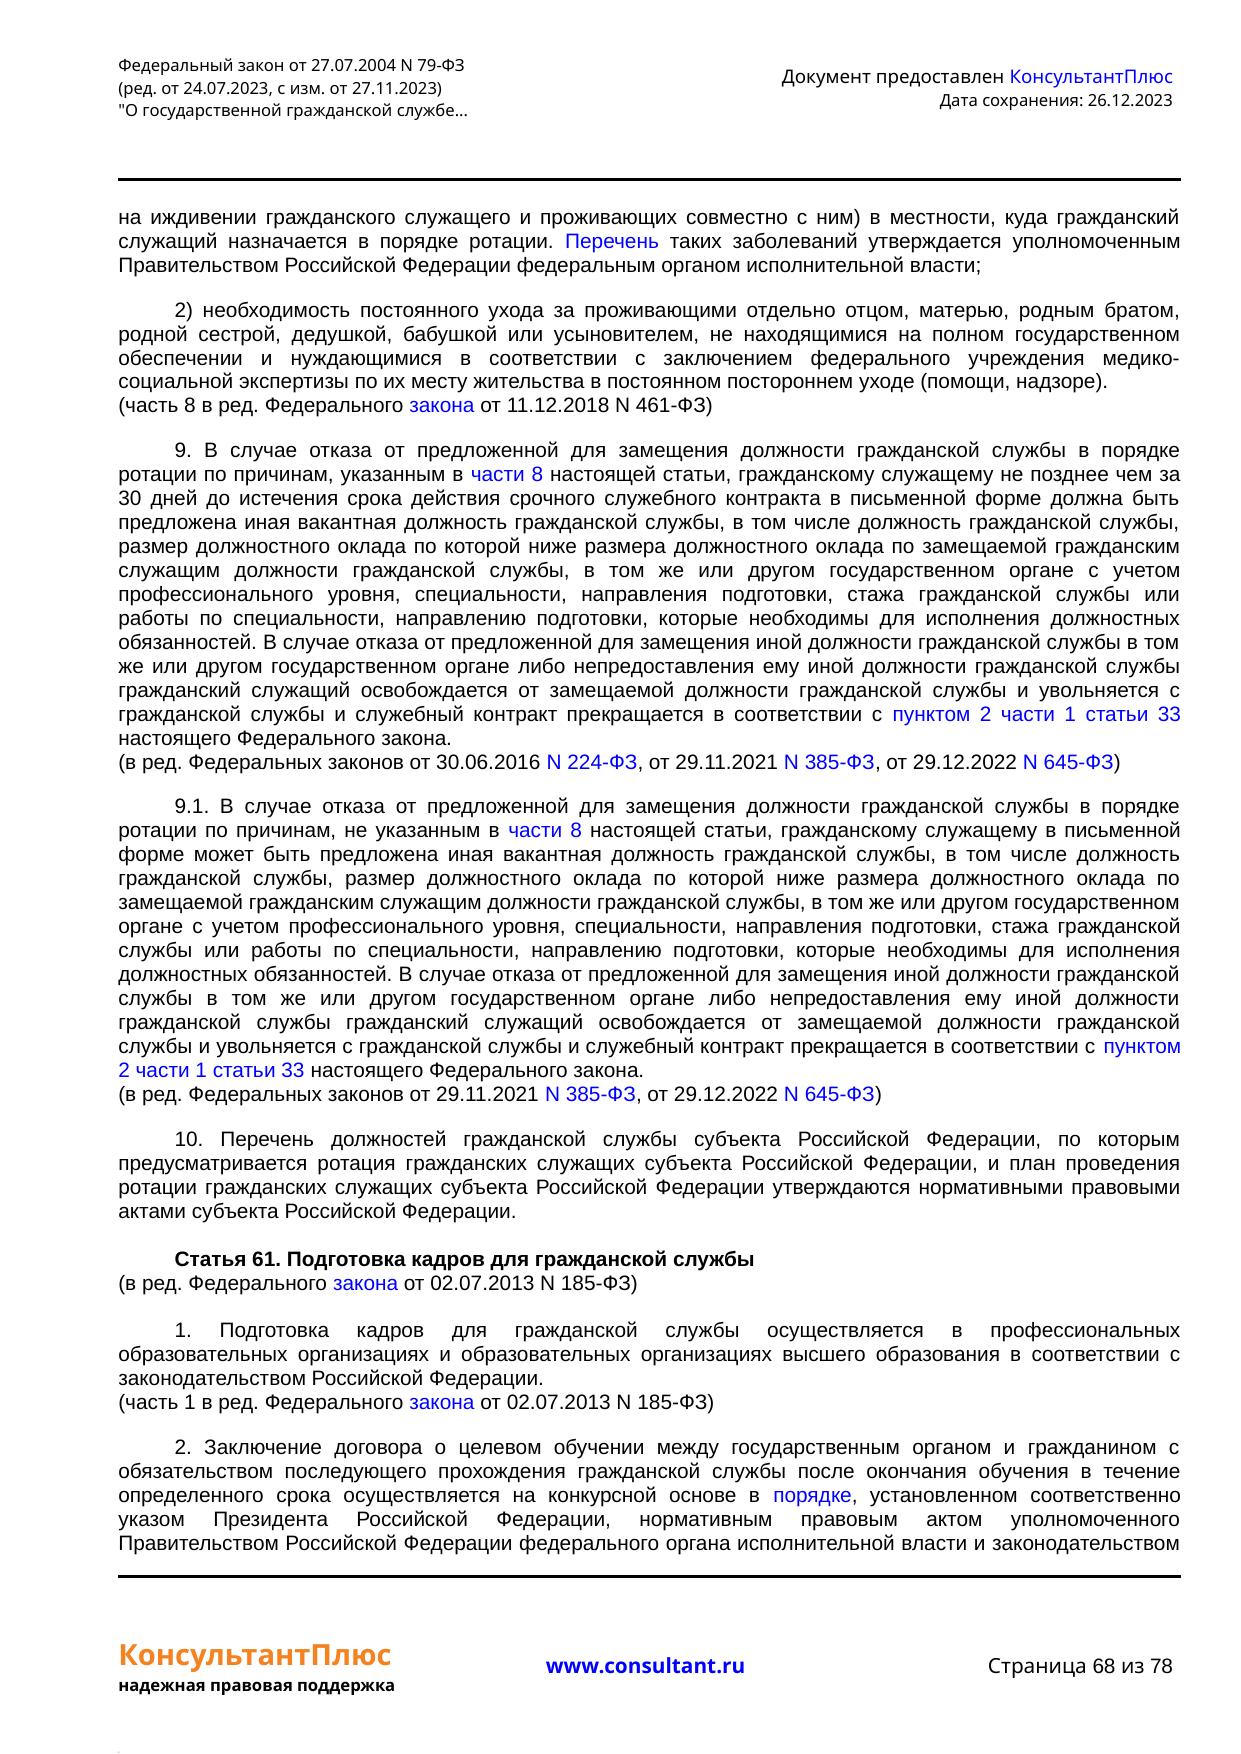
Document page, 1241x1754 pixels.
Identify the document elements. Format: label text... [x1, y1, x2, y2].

text (в ред. Федерального закона от 02.07.2013 N 185-ФЗ) [118, 1270, 1181, 1294]
text 9. В случае отказа от предложенной для замещения должности гражданской службы в порядке ротации по причинам, указанным в части 8 настоящей статьи, гражданскому служащему не позднее чем за 30 дней до истечения срока действия срочного служебного контракта в письменной форме должна быть предложена иная вакантная должность гражданской службы, в том числе должность гражданской службы, размер должностного оклада по которой ниже размера должностного оклада по замещаемой гражданским служащим должности гражданской службы, в том же или другом государственном органе с учетом профессионального уровня, специальности, направления подготовки, стажа гражданской службы или работы по специальности, направлению подготовки, которые необходимы для исполнения должностных обязанностей. В случае отказа от предложенной для замещения иной должности гражданской службы в том же или другом государственном органе либо непредоставления ему иной должности гражданской службы гражданский служащий освобождается от замещаемой должности гражданской службы и увольняется с гражданской службы и служебный контракт прекращается в соответствии с пунктом 2 части 1 статьи 33 настоящего Федерального закона. [118, 438, 1181, 749]
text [118, 1435, 1181, 1555]
text (часть 1 в ред. Федерального закона от 02.07.2013 N 185-ФЗ) [118, 1390, 1181, 1414]
text (часть 8 в ред. Федерального закона от 11.12.2018 N 461-ФЗ) [118, 393, 1181, 417]
text 2) необходимость постоянного ухода за проживающими отдельно отцом, матерью, родным братом, родной сестрой, дедушкой, бабушкой или усыновителем, не находящимися на полном государственном обеспечении и нуждающимися в соответствии с заключением федерального учреждения медико-социальной экспертизы по их месту жительства в постоянном постороннем уходе (помощи, надзоре). [118, 297, 1181, 393]
title Статья 61. Подготовка кадров для гражданской службы [118, 1246, 1181, 1270]
text 10. Перечень должностей гражданской службы субъекта Российской Федерации, по которым предусматривается ротация гражданских служащих субъекта Российской Федерации, и план проведения ротации гражданских служащих субъекта Российской Федерации утверждаются нормативными правовыми актами субъекта Российской Федерации. [118, 1127, 1181, 1222]
text (в ред. Федеральных законов от 29.11.2021 N 385-ФЗ, от 29.12.2022 N 645-ФЗ) [118, 1082, 1181, 1106]
text 9.1. В случае отказа от предложенной для замещения должности гражданской службы в порядке ротации по причинам, не указанным в части 8 настоящей статьи, гражданскому служащему в письменной форме может быть предложена иная вакантная должность гражданской службы, в том числе должность гражданской службы, размер должностного оклада по которой ниже размера должностного оклада по замещаемой гражданским служащим должности гражданской службы, в том же или другом государственном органе с учетом профессионального уровня, специальности, направления подготовки, стажа гражданской службы или работы по специальности, направлению подготовки, которые необходимы для исполнения должностных обязанностей. В случае отказа от предложенной для замещения иной должности гражданской службы в том же или другом государственном органе либо непредоставления ему иной должности гражданской службы гражданский служащий освобождается от замещаемой должности гражданской службы и увольняется с гражданской службы и служебный контракт прекращается в соответствии с пунктом 2 части 1 статьи 33 настоящего Федерального закона. [118, 794, 1181, 1082]
text (в ред. Федеральных законов от 30.06.2016 N 224-ФЗ, от 29.11.2021 N 385-ФЗ, от 29.12.2022 N 645-ФЗ) [118, 749, 1181, 773]
text 1. Подготовка кадров для гражданской службы осуществляется в профессиональных образовательных организациях и образовательных организациях высшего образования в соответствии с законодательством Российской Федерации. [118, 1318, 1181, 1390]
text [118, 205, 1181, 277]
